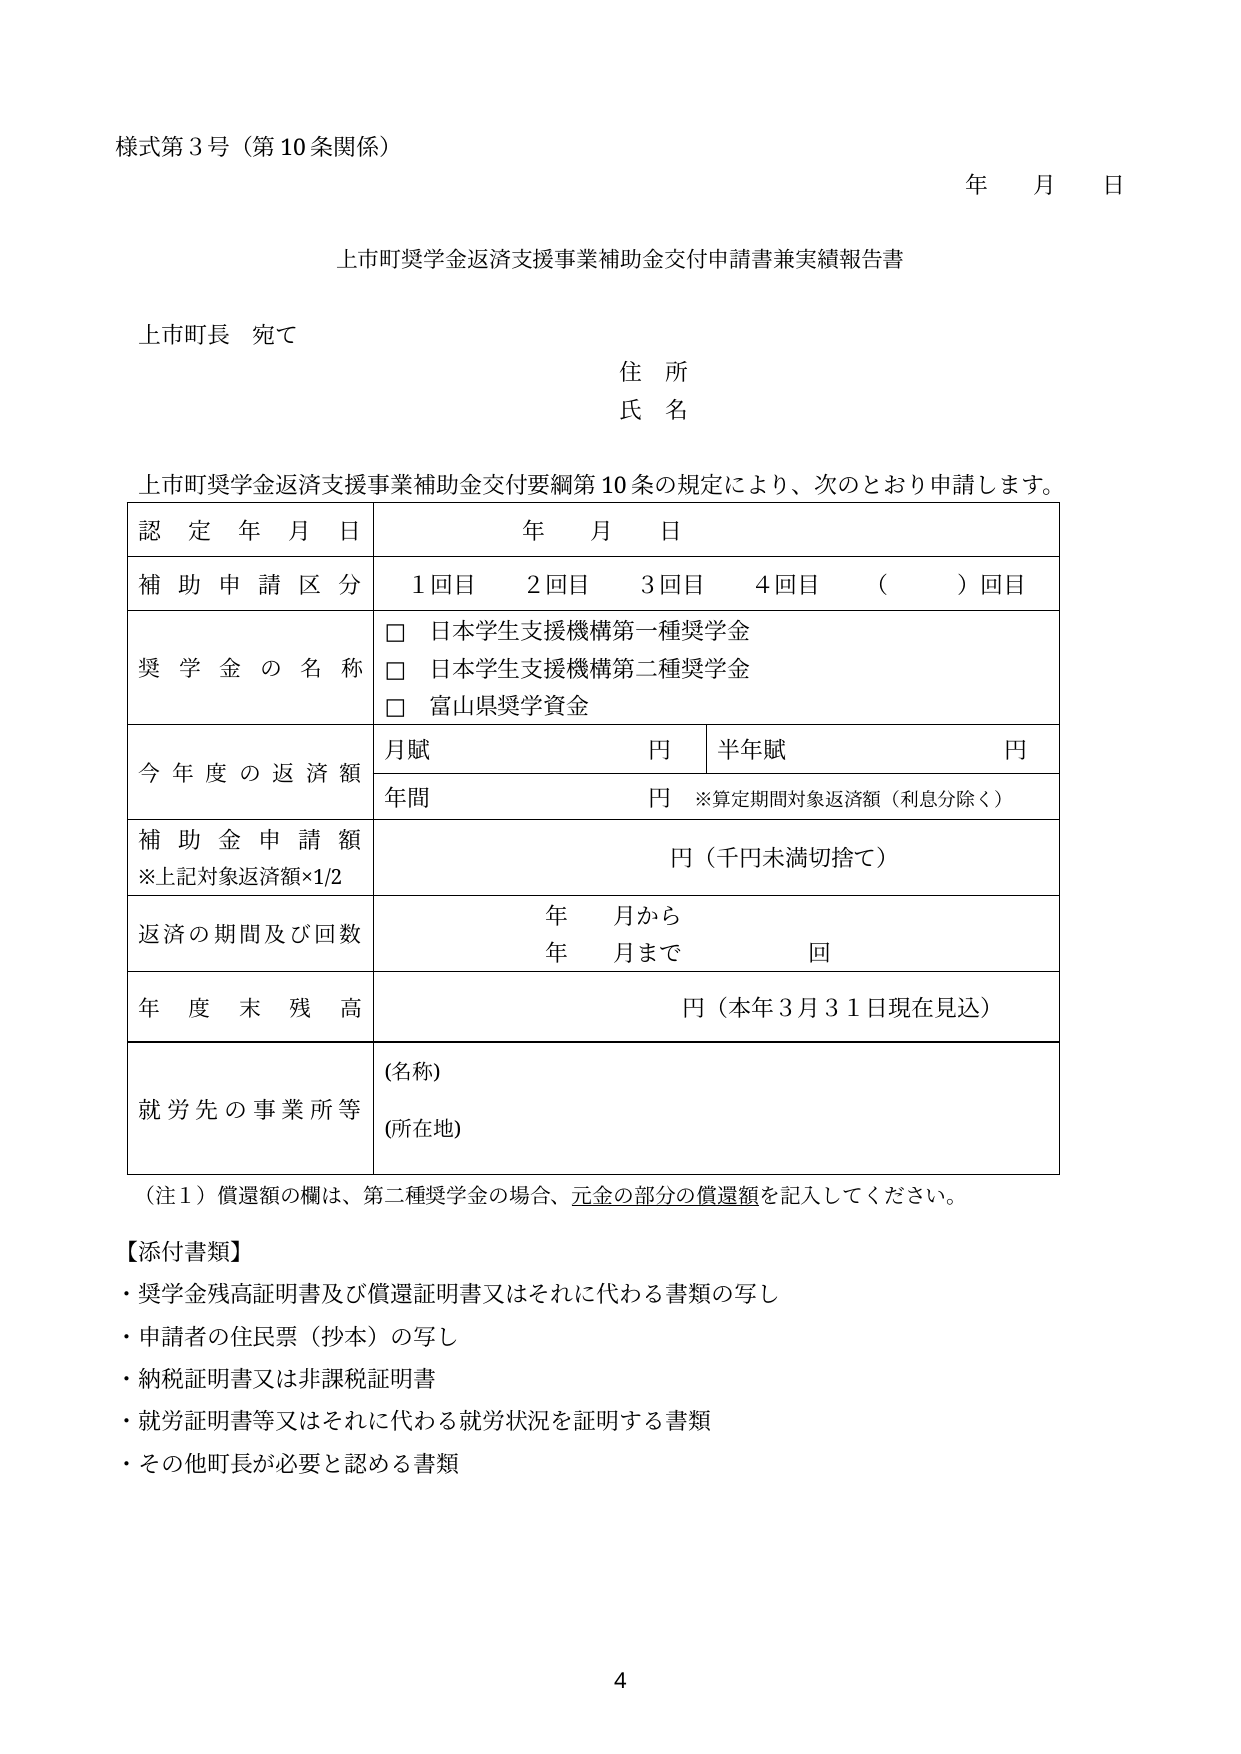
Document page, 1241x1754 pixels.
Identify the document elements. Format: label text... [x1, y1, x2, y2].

table_cell □ 日本学生支援機構第一種奨学金 □ 日本学生支援機構第二種奨学金 □ 富山県奨学資金 [374, 611, 1059, 724]
table_cell 就労先の事業所等 [128, 1043, 373, 1174]
table_cell 月賦 円 [374, 725, 706, 773]
table_header 認定年月日 [128, 503, 373, 556]
text ・納税証明書又は非課税証明書 [115, 1359, 1125, 1396]
text 上市町長 宛て [115, 314, 1125, 352]
text ・申請者の住民票（抄本）の写し [115, 1316, 1125, 1354]
text 氏 名 [115, 389, 1125, 427]
text 年 月 日 [115, 164, 1125, 202]
table_cell １回目 ２回目 ３回目 ４回目 （ ）回目 [374, 557, 1059, 610]
table_header 年 月 日 [374, 503, 1059, 556]
text ・その他町長が必要と認める書類 [115, 1443, 1125, 1481]
text 上市町奨学金返済支援事業補助金交付申請書兼実績報告書 [115, 239, 1125, 277]
text ・就労証明書等又はそれに代わる就労状況を証明する書類 [115, 1401, 1125, 1439]
text 上市町奨学金返済支援事業補助金交付要綱第10条の規定により、次のとおり申請します。 [115, 464, 1125, 502]
table_cell 補助金申請額 ※上記対象返済額×1/2 [128, 820, 373, 894]
table_cell 奨学金の名称 [128, 611, 373, 724]
table_cell 年 月から 年 月まで 回 [374, 896, 1059, 971]
text （注１）償還額の欄は、第二種奨学金の場合、元金の部分の償還額を記入してください。 [115, 1175, 1126, 1213]
text 様式第３号（第10条関係） [115, 127, 1125, 164]
table_cell 返済の期間及び回数 [128, 896, 373, 971]
table_cell 年度末残高 [128, 972, 373, 1041]
table_cell 円（本年３月３１日現在見込） [374, 972, 1059, 1041]
text 【添付書類】 [115, 1232, 1125, 1269]
text ・奨学金残高証明書及び償還証明書又はそれに代わる書類の写し [115, 1274, 1125, 1311]
table_cell 円（千円未満切捨て） [374, 820, 1059, 894]
text 住 所 [115, 352, 1125, 389]
table_cell 今年度の返済額 [128, 725, 373, 818]
table_cell 年間 円 ※算定期間対象返済額（利息分除く） [374, 774, 1059, 818]
table_cell 半年賦 円 [707, 725, 1059, 773]
table_cell 補助申請区分 [128, 557, 373, 610]
table_cell (名称) (所在地) [374, 1043, 1059, 1174]
